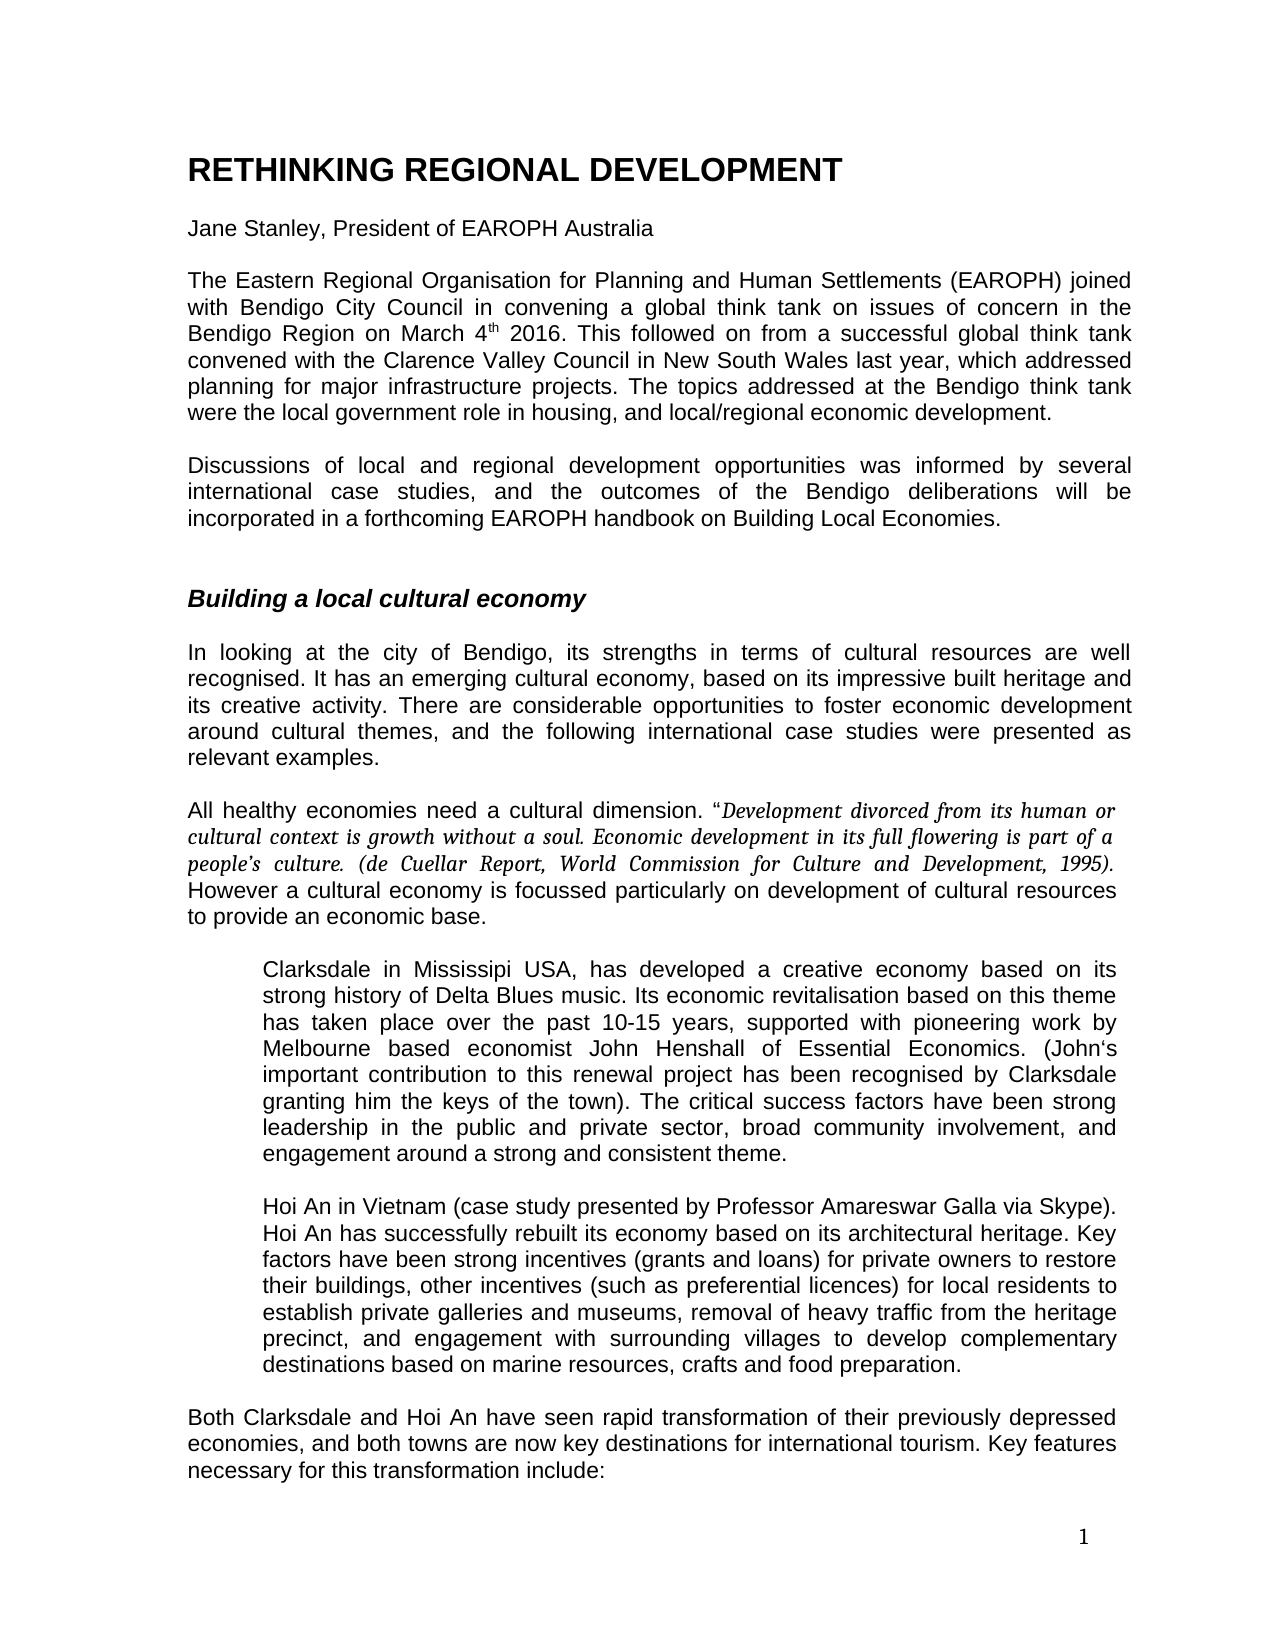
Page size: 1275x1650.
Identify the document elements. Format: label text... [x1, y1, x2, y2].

list Hoi An in Vietnam (case study presented by Professor Amareswar Galla via Skype). Hoi An has successfully rebuilt its economy based on its architectural heritage. Key factors have been strong incentives (grants and loans) for private owners to restore their buildings, other incentives (such as preferential licences) for local residents to establish private galleries and museums, removal of heavy traffic from the heritage precinct, and engagement with surrounding villages to develop complementary destinations based on marine resources, crafts and food preparation. [262, 1193, 1118, 1378]
text Both Clarksdale and Hoi An have seen rapid transformation of their previously depressed economies, and both towns are now key destinations for international tourism. Key features necessary for this transformation include: [187, 1404, 1118, 1483]
text All healthy economies need a cultural dimension. “Development divorced from its human or cultural context is growth without a soul. Economic development in its full flowering is part of a people’s culture. (de Cuellar Report, World Commission for Culture and Development, 1995). However a cultural economy is focussed particularly on development of cultural resources to provide an economic base. [187, 797, 1118, 929]
text In looking at the city of Bendigo, its strengths in terms of cultural resources are well recognised. It has an emerging cultural economy, based on its impressive built heritage and its creative activity. There are considerable opportunities to foster economic development around cultural themes, and the following international case studies were presented as relevant examples. [187, 639, 1132, 771]
text Discussions of local and regional development opportunities was informed by several international case studies, and the outcomes of the Bendigo deliberations will be incorporated in a forthcoming EAROPH handbook on Building Local Economies. [187, 452, 1132, 531]
text The Eastern Regional Organisation for Planning and Human Settlements (EAROPH) joined with Bendigo City Council in convening a global think tank on issues of concern in the Bendigo Region on March 4th 2016. This followed on from a successful global think tank convened with the Clarence Valley Council in New South Wales last year, which addressed planning for major infrastructure projects. The topics addressed at the Bendigo think tank were the local government role in housing, and local/regional economic development. [187, 267, 1132, 426]
text RETHINKING REGIONAL DEVELOPMENT [187, 150, 1132, 215]
text Building a local cultural economy [187, 584, 1132, 612]
text Jane Stanley, President of EAROPH Australia [187, 215, 1132, 241]
list Clarksdale in Mississipi USA, has developed a creative economy based on its strong history of Delta Blues music. Its economic revitalisation based on this theme has taken place over the past 10-15 years, supported with pioneering work by Melbourne based economist John Henshall of Essential Economics. (John‘s important contribution to this renewal project has been recognised by Clarksdale granting him the keys of the town). The critical success factors have been strong leadership in the public and private sector, broad community involvement, and engagement around a strong and consistent theme. [262, 956, 1118, 1167]
